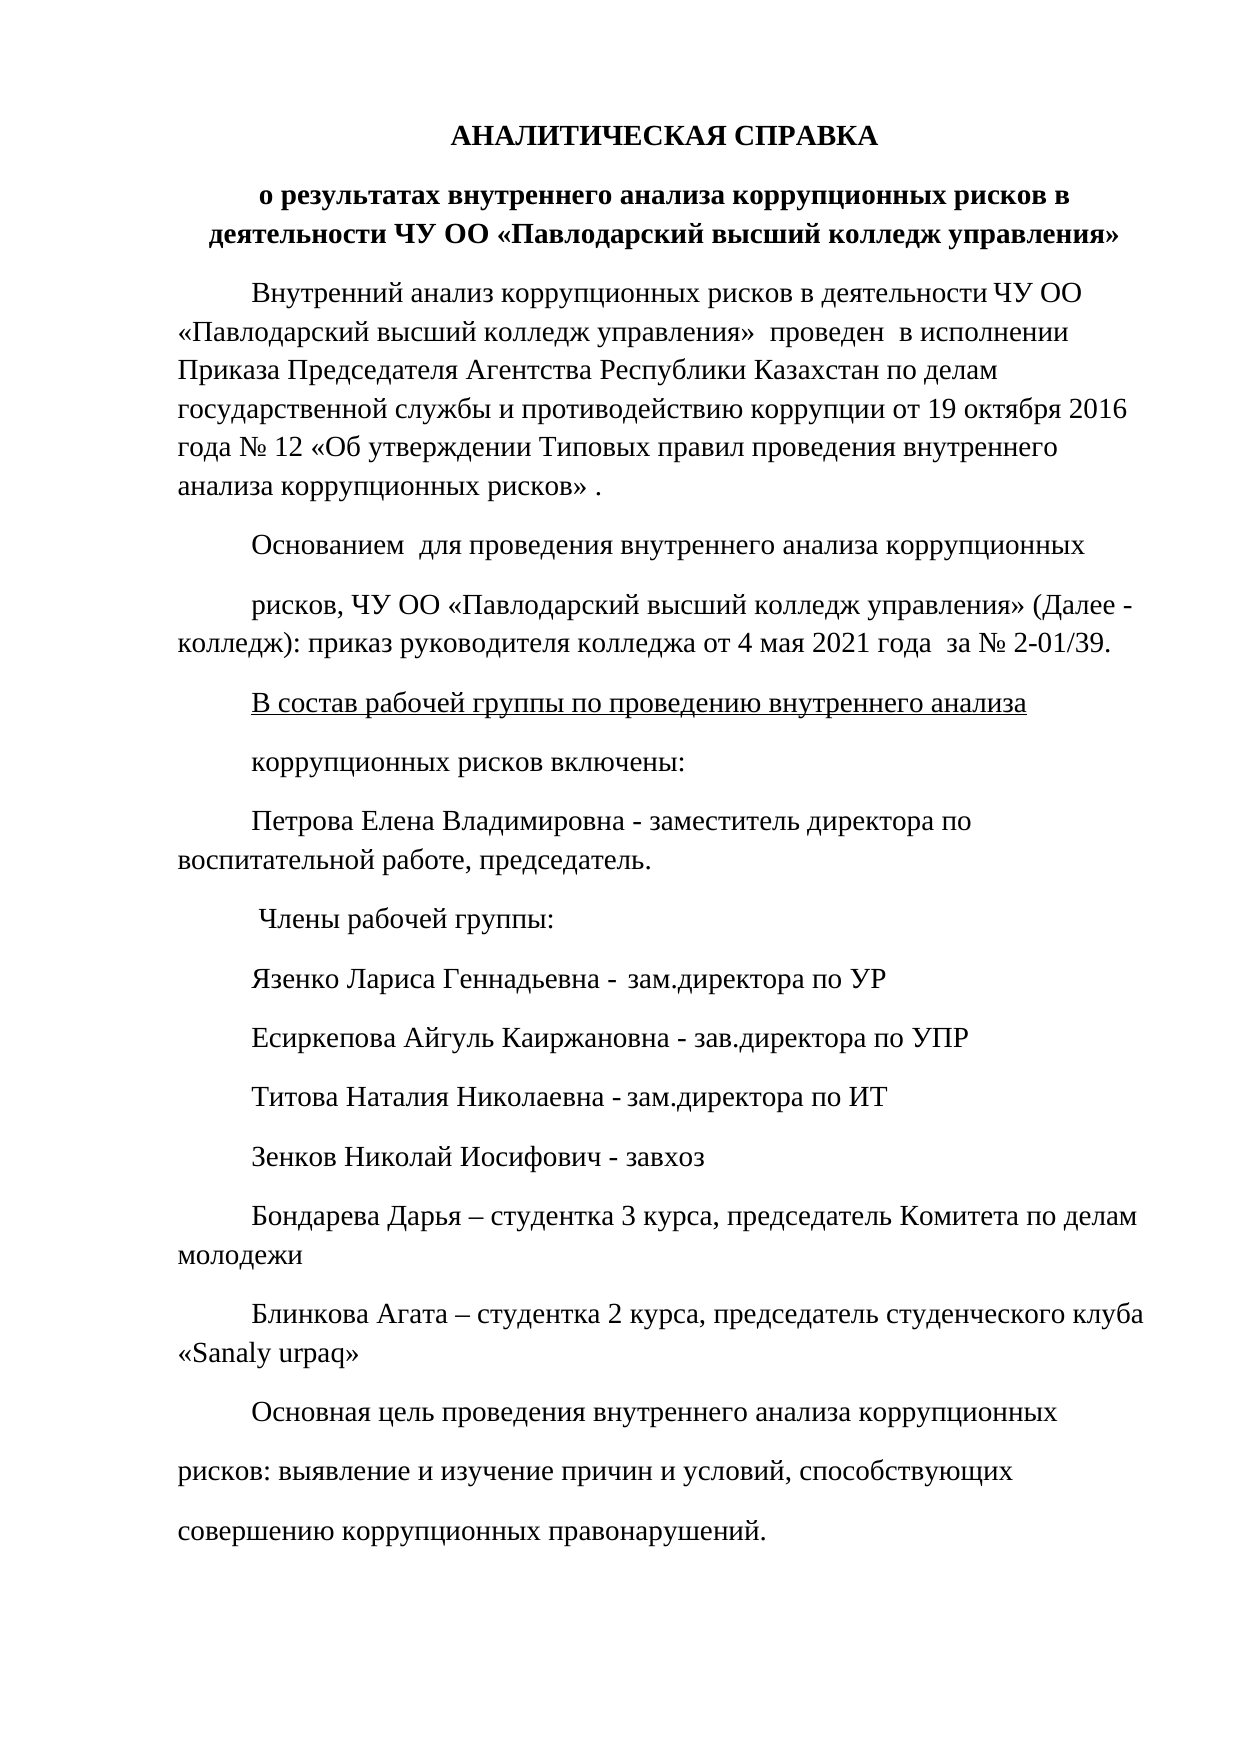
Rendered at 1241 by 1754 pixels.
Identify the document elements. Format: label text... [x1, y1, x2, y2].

text Внутренний анализ коррупционных рисков в деятельности ЧУ ОО «Павлодарский высший колледж управления» проведен в исполнении Приказа Председателя Агентства Республики Казахстан по делам государственной службы и противодействию коррупции от 19 октября 2016 года № 12 «Об утверждении Типовых правил проведения внутреннего анализа коррупционных рисков» . [177, 275, 1152, 502]
text АНАЛИТИЧЕСКАЯ СПРАВКА [177, 118, 1152, 152]
text совершению коррупционных правонарушений. [177, 1513, 1152, 1546]
text Блинкова Агата – студентка 2 курса, председатель студенческого клуба «Sanaly urpaq» [177, 1296, 1152, 1368]
text коррупционных рисков включены: [177, 744, 1152, 778]
text Члены рабочей группы: [177, 901, 1152, 935]
text рисков, ЧУ ОО «Павлодарский высший колледж управления» (Далее - колледж): приказ руководителя колледжа от 4 мая 2021 года за № 2-01/39. [177, 587, 1152, 659]
text Язенко Лариса Геннадьевна - зам.директора по УР [177, 961, 1152, 994]
text Есиркепова Айгуль Каиржановна - зав.директора по УПР [177, 1020, 1152, 1054]
text Титова Наталия Николаевна - зам.директора по ИТ [177, 1079, 1152, 1113]
text Зенков Николай Иосифович - завхоз [177, 1139, 1152, 1172]
text В состав рабочей группы по проведению внутреннего анализа [177, 685, 1152, 718]
text о результатах внутреннего анализа коррупционных рисков в деятельности ЧУ ОО «Павлодарский высший колледж управления» [177, 177, 1152, 249]
text Петрова Елена Владимировна - заместитель директора по воспитательной работе, председатель. [177, 803, 1152, 876]
text Бондарева Дарья – студентка 3 курса, председатель Комитета по делам молодежи [177, 1198, 1152, 1270]
text рисков: выявление и изучение причин и условий, способствующих [177, 1453, 1152, 1487]
text Основанием для проведения внутреннего анализа коррупционных [177, 527, 1152, 561]
text Основная цель проведения внутреннего анализа коррупционных [177, 1394, 1152, 1428]
